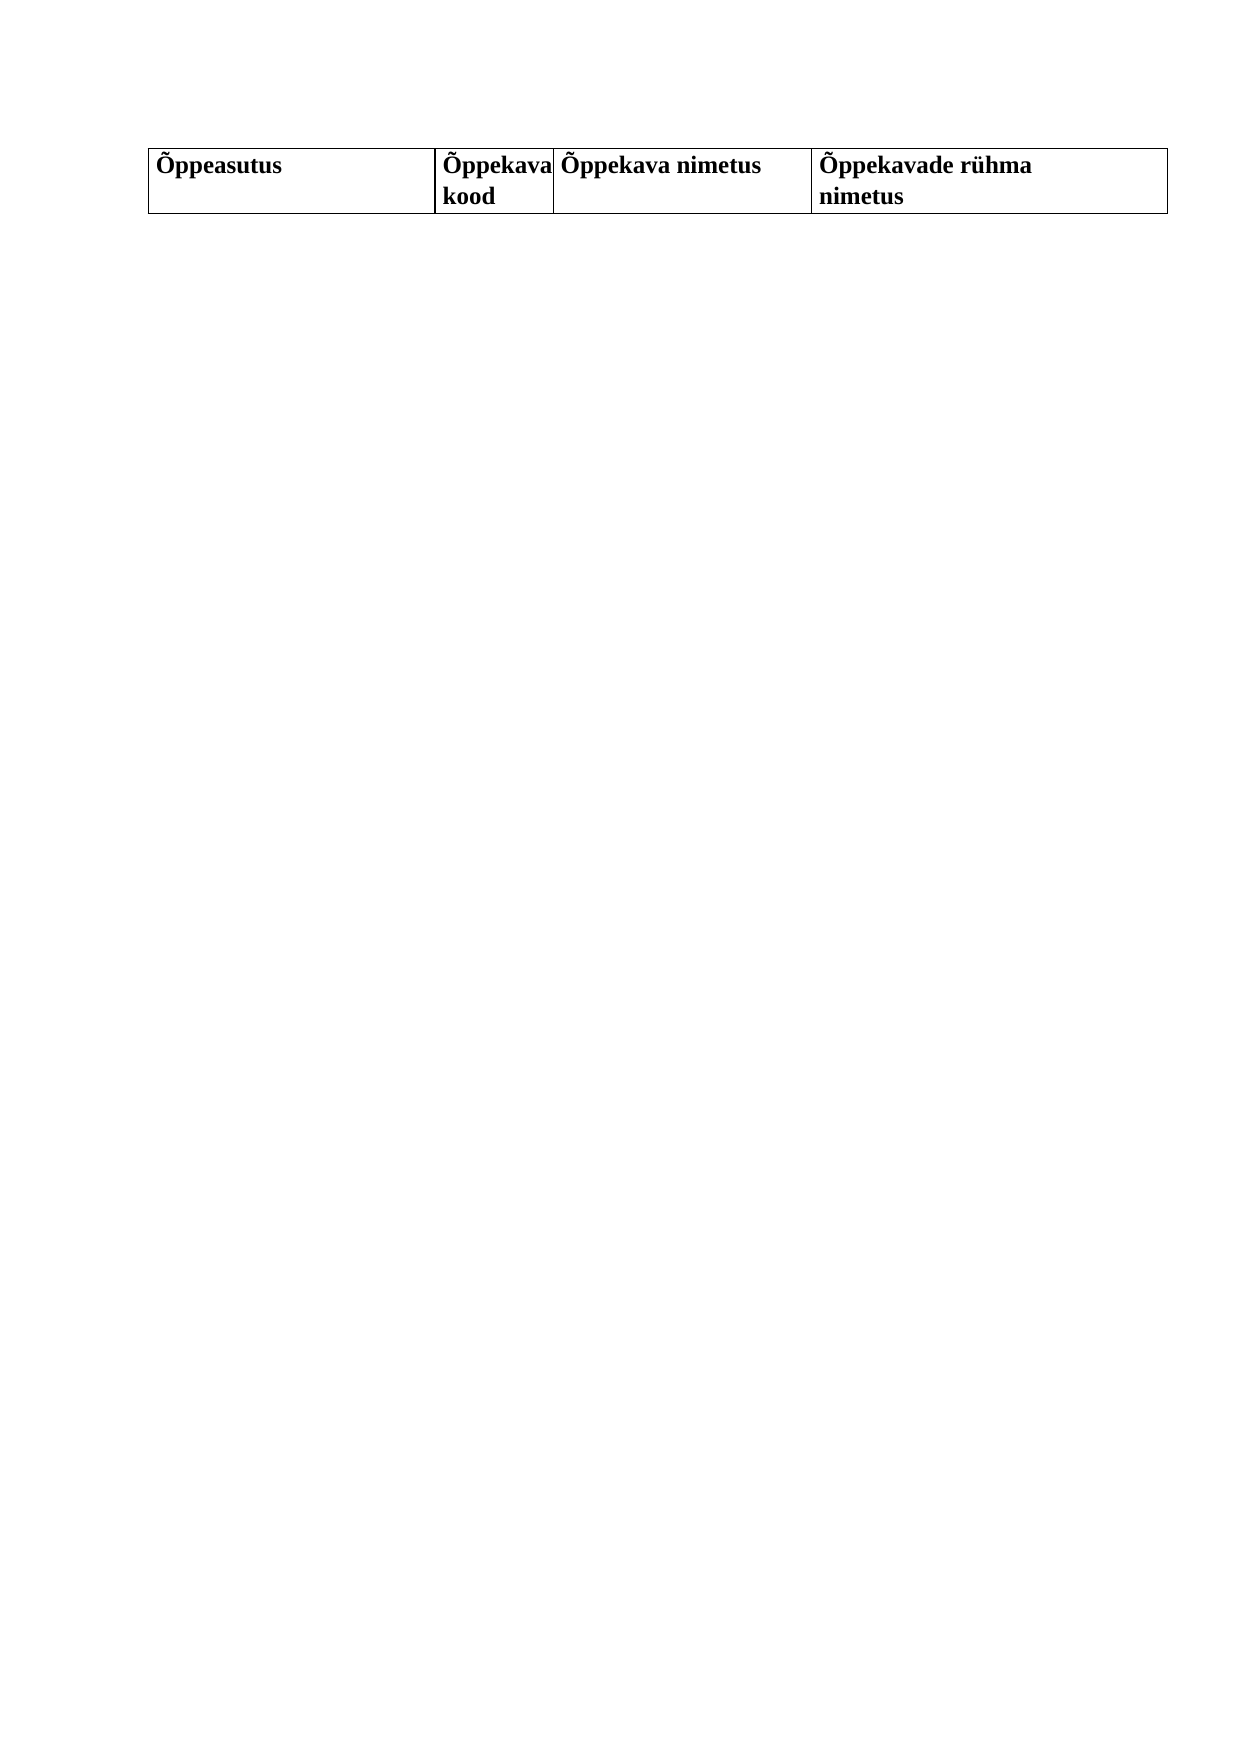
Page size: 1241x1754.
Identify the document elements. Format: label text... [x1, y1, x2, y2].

table_header Õppekava kood [436, 149, 553, 213]
table_header Õppekava nimetus [554, 149, 811, 213]
table_header Õppekavade rühma nimetus [812, 149, 1167, 213]
table_header Õppeasutus [149, 149, 434, 213]
